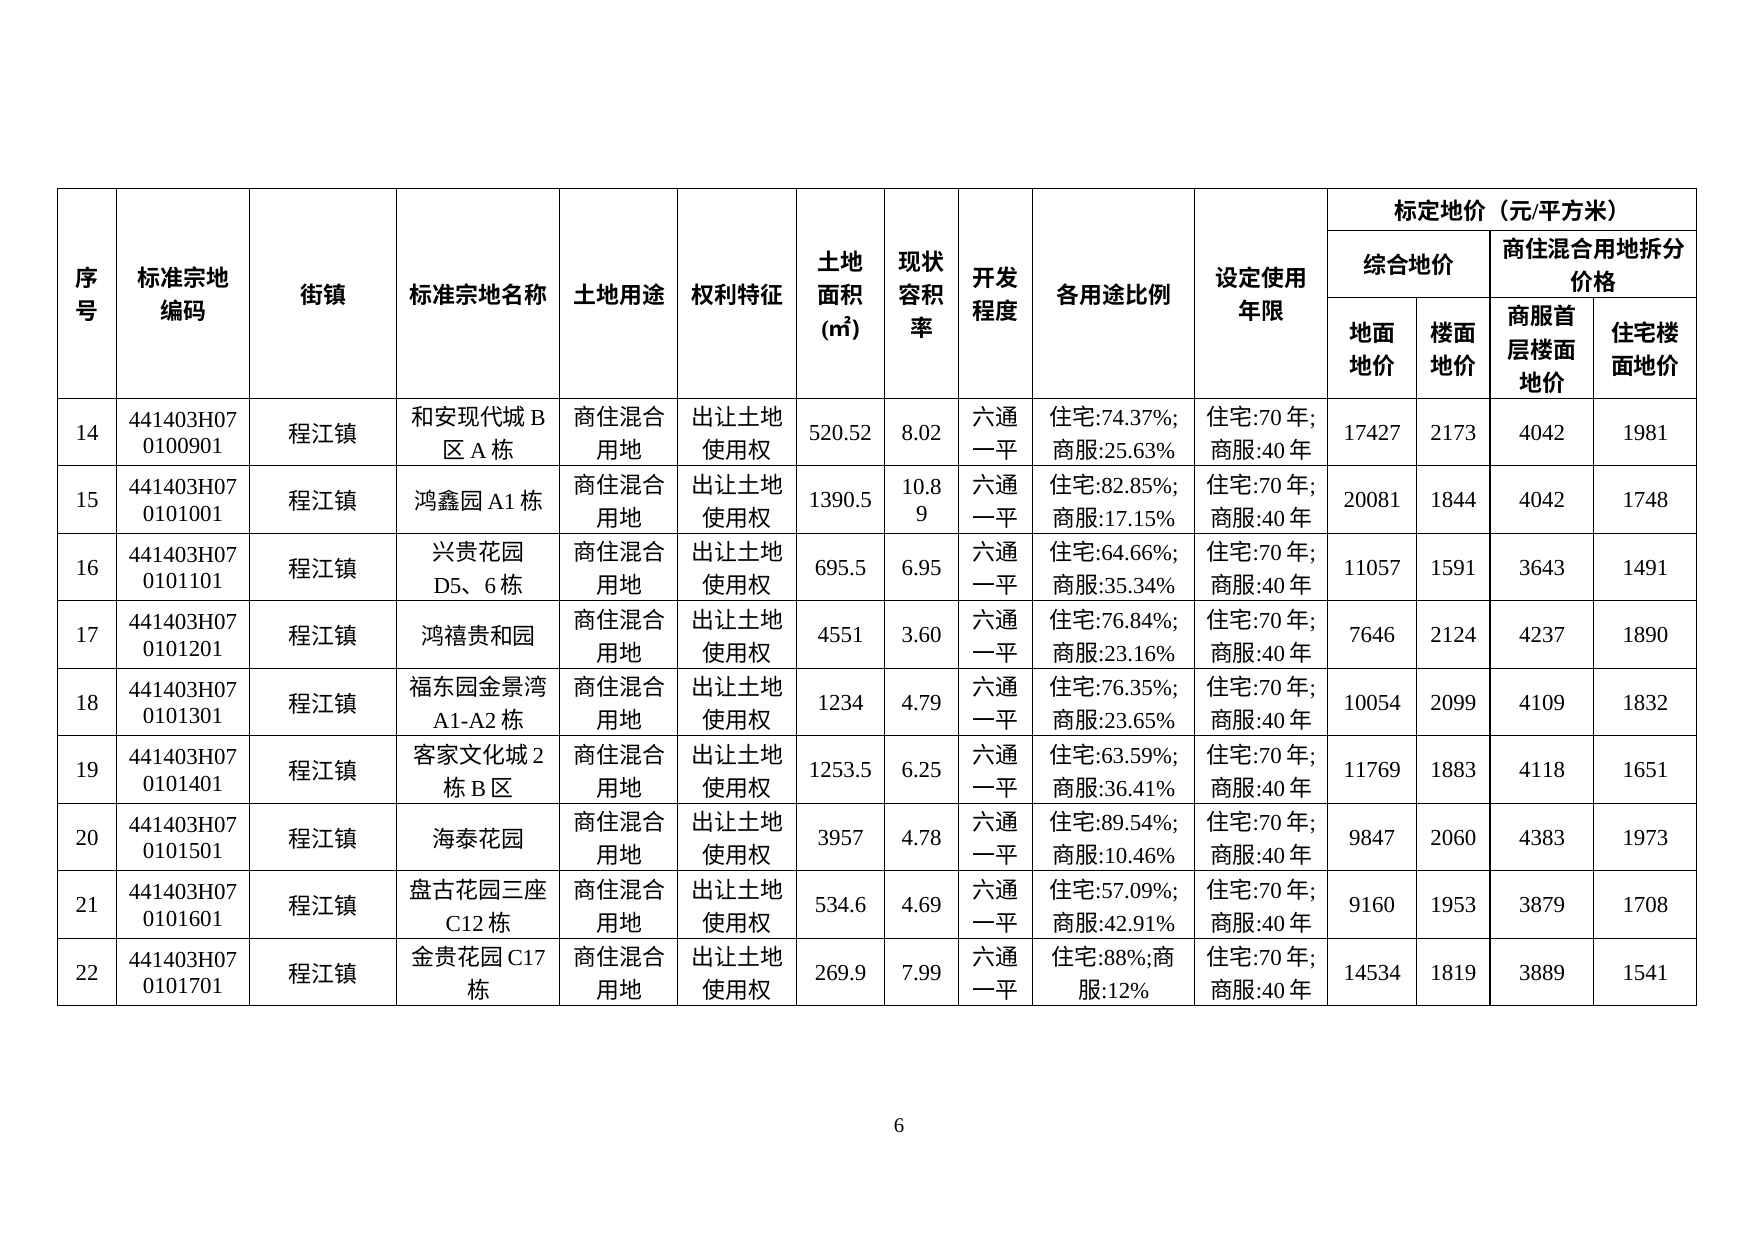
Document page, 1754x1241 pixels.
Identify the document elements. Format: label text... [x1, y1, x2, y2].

table_cell 1651 [1594, 736, 1696, 803]
table_cell 住宅:70年;商服:40年 [1195, 736, 1327, 803]
table_header 标准宗地编码 [117, 189, 249, 398]
table_cell 7.99 [885, 939, 958, 1005]
table_cell 695.5 [797, 534, 884, 600]
table_header 现状容积率 [885, 189, 958, 398]
table_cell 住宅:64.66%;商服:35.34% [1033, 534, 1194, 600]
table_cell 程江镇 [250, 804, 396, 870]
table_cell 鸿鑫园A1栋 [397, 466, 559, 533]
table_cell 1953 [1417, 871, 1489, 938]
table_cell 19 [58, 736, 116, 803]
table_cell 住宅:74.37%;商服:25.63% [1033, 399, 1194, 465]
table_cell 楼面地价 [1417, 298, 1489, 398]
table_cell 20 [58, 804, 116, 870]
table_cell 程江镇 [250, 399, 396, 465]
table_cell 程江镇 [250, 601, 396, 668]
table_cell 6.25 [885, 736, 958, 803]
table_cell 出让土地使用权 [678, 939, 796, 1005]
table_cell 4042 [1491, 399, 1593, 465]
table_cell 住宅:82.85%;商服:17.15% [1033, 466, 1194, 533]
table_cell 441403H070101401 [117, 736, 249, 803]
table_header 街镇 [250, 189, 396, 398]
table_cell 1890 [1594, 601, 1696, 668]
table_cell 16 [58, 534, 116, 600]
table_cell 441403H070101701 [117, 939, 249, 1005]
table_cell 18 [58, 669, 116, 735]
table_cell 商住混合用地 [560, 534, 677, 600]
table_cell 出让土地使用权 [678, 804, 796, 870]
table_cell 和安现代城B区A栋 [397, 399, 559, 465]
table_cell 六通一平 [959, 871, 1032, 938]
table_cell 六通一平 [959, 466, 1032, 533]
table_cell 1234 [797, 669, 884, 735]
table_cell 地面地价 [1328, 298, 1416, 398]
table_cell 10.89 [885, 466, 958, 533]
table_cell 14 [58, 399, 116, 465]
table_header 设定使用年限 [1195, 189, 1327, 398]
table_cell 住宅:70年;商服:40年 [1195, 601, 1327, 668]
table_cell 3879 [1491, 871, 1593, 938]
table_cell 出让土地使用权 [678, 736, 796, 803]
table_cell 住宅:70年;商服:40年 [1195, 534, 1327, 600]
table_cell 17427 [1328, 399, 1416, 465]
table_cell 17 [58, 601, 116, 668]
table_cell 9160 [1328, 871, 1416, 938]
table_cell 534.6 [797, 871, 884, 938]
table_cell 程江镇 [250, 669, 396, 735]
table_cell 520.52 [797, 399, 884, 465]
table_cell 商住混合用地 [560, 804, 677, 870]
table_cell 程江镇 [250, 466, 396, 533]
table_cell 22 [58, 939, 116, 1005]
table_cell 2173 [1417, 399, 1489, 465]
table_cell 金贵花园C17栋 [397, 939, 559, 1005]
table_cell 4237 [1491, 601, 1593, 668]
table_cell 住宅:76.84%;商服:23.16% [1033, 601, 1194, 668]
table_cell 1748 [1594, 466, 1696, 533]
table_cell 程江镇 [250, 871, 396, 938]
table_cell 综合地价 [1328, 231, 1489, 297]
table_cell 商住混合用地 [560, 736, 677, 803]
table_cell 出让土地使用权 [678, 601, 796, 668]
table_cell 六通一平 [959, 534, 1032, 600]
table_cell 1253.5 [797, 736, 884, 803]
table_cell 4551 [797, 601, 884, 668]
table_cell 出让土地使用权 [678, 534, 796, 600]
table_cell 1708 [1594, 871, 1696, 938]
table_cell 出让土地使用权 [678, 399, 796, 465]
table_cell 出让土地使用权 [678, 669, 796, 735]
table_cell 鸿禧贵和园 [397, 601, 559, 668]
table_cell 441403H070101001 [117, 466, 249, 533]
table_cell 1541 [1594, 939, 1696, 1005]
table_cell 海泰花园 [397, 804, 559, 870]
table_cell 4383 [1491, 804, 1593, 870]
table_cell 20081 [1328, 466, 1416, 533]
table_cell 六通一平 [959, 669, 1032, 735]
table_cell 2124 [1417, 601, 1489, 668]
table_header 开发程度 [959, 189, 1032, 398]
table_cell 商住混合用地 [560, 466, 677, 533]
table_cell 4.69 [885, 871, 958, 938]
table_cell 程江镇 [250, 939, 396, 1005]
table_header 序号 [58, 189, 116, 398]
table_cell 1832 [1594, 669, 1696, 735]
table_header 标定地价（元/平方米） [1328, 189, 1696, 230]
table_cell 15 [58, 466, 116, 533]
table_cell 程江镇 [250, 736, 396, 803]
table_cell 住宅:88%;商服:12% [1033, 939, 1194, 1005]
table_header 各用途比例 [1033, 189, 1194, 398]
table_cell 住宅:57.09%;商服:42.91% [1033, 871, 1194, 938]
table_cell 六通一平 [959, 736, 1032, 803]
table_cell 兴贵花园D5、6栋 [397, 534, 559, 600]
table_cell 六通一平 [959, 939, 1032, 1005]
table_cell 1981 [1594, 399, 1696, 465]
table_cell 4.79 [885, 669, 958, 735]
table_cell 6.95 [885, 534, 958, 600]
table_cell 商住混合用地 [560, 939, 677, 1005]
table_cell 441403H070101101 [117, 534, 249, 600]
table_cell 1844 [1417, 466, 1489, 533]
table_cell 商住混合用地 [560, 601, 677, 668]
table_cell 商住混合用地拆分价格 [1491, 231, 1696, 297]
table_cell 住宅:63.59%;商服:36.41% [1033, 736, 1194, 803]
table_header 标准宗地名称 [397, 189, 559, 398]
table_cell 六通一平 [959, 601, 1032, 668]
table_cell 4.78 [885, 804, 958, 870]
table_cell 出让土地使用权 [678, 466, 796, 533]
table_cell 7646 [1328, 601, 1416, 668]
table_cell 441403H070101201 [117, 601, 249, 668]
table_cell 1390.5 [797, 466, 884, 533]
table_cell 441403H070101301 [117, 669, 249, 735]
table_cell 11769 [1328, 736, 1416, 803]
table_cell 住宅:70年;商服:40年 [1195, 939, 1327, 1005]
table_cell 住宅:89.54%;商服:10.46% [1033, 804, 1194, 870]
table_cell 程江镇 [250, 534, 396, 600]
table_cell 14534 [1328, 939, 1416, 1005]
table_cell 2060 [1417, 804, 1489, 870]
table_cell 商住混合用地 [560, 669, 677, 735]
table_cell 441403H070101601 [117, 871, 249, 938]
table_cell 住宅:76.35%;商服:23.65% [1033, 669, 1194, 735]
table_cell 六通一平 [959, 804, 1032, 870]
table_cell 10054 [1328, 669, 1416, 735]
table_cell 1819 [1417, 939, 1489, 1005]
table_cell 商住混合用地 [560, 399, 677, 465]
table_cell 住宅楼面地价 [1594, 298, 1696, 398]
table_cell 住宅:70年;商服:40年 [1195, 669, 1327, 735]
table_cell 客家文化城2栋B区 [397, 736, 559, 803]
table_cell 3643 [1491, 534, 1593, 600]
table_cell 3957 [797, 804, 884, 870]
table_cell 11057 [1328, 534, 1416, 600]
table_cell 1973 [1594, 804, 1696, 870]
table_cell 4109 [1491, 669, 1593, 735]
table_cell 住宅:70年;商服:40年 [1195, 466, 1327, 533]
table_cell 1883 [1417, 736, 1489, 803]
table_cell 3.60 [885, 601, 958, 668]
table_header 权利特征 [678, 189, 796, 398]
table_cell 21 [58, 871, 116, 938]
table_cell 441403H070101501 [117, 804, 249, 870]
table_cell 盘古花园三座C12栋 [397, 871, 559, 938]
table_cell 4042 [1491, 466, 1593, 533]
table_cell 1491 [1594, 534, 1696, 600]
table_cell 3889 [1491, 939, 1593, 1005]
table_cell 441403H070100901 [117, 399, 249, 465]
table_header 土地面积(㎡) [797, 189, 884, 398]
table_cell 2099 [1417, 669, 1489, 735]
table_header 土地用途 [560, 189, 677, 398]
table_cell 福东园金景湾A1-A2栋 [397, 669, 559, 735]
table_cell 9847 [1328, 804, 1416, 870]
table_cell 4118 [1491, 736, 1593, 803]
table_cell 住宅:70年;商服:40年 [1195, 399, 1327, 465]
table_cell 出让土地使用权 [678, 871, 796, 938]
table_cell 8.02 [885, 399, 958, 465]
table_cell 1591 [1417, 534, 1489, 600]
table_cell 商服首层楼面地价 [1491, 298, 1593, 398]
table_cell 商住混合用地 [560, 871, 677, 938]
table_cell 住宅:70年;商服:40年 [1195, 804, 1327, 870]
table_cell 269.9 [797, 939, 884, 1005]
table_cell 住宅:70年;商服:40年 [1195, 871, 1327, 938]
table_cell 六通一平 [959, 399, 1032, 465]
